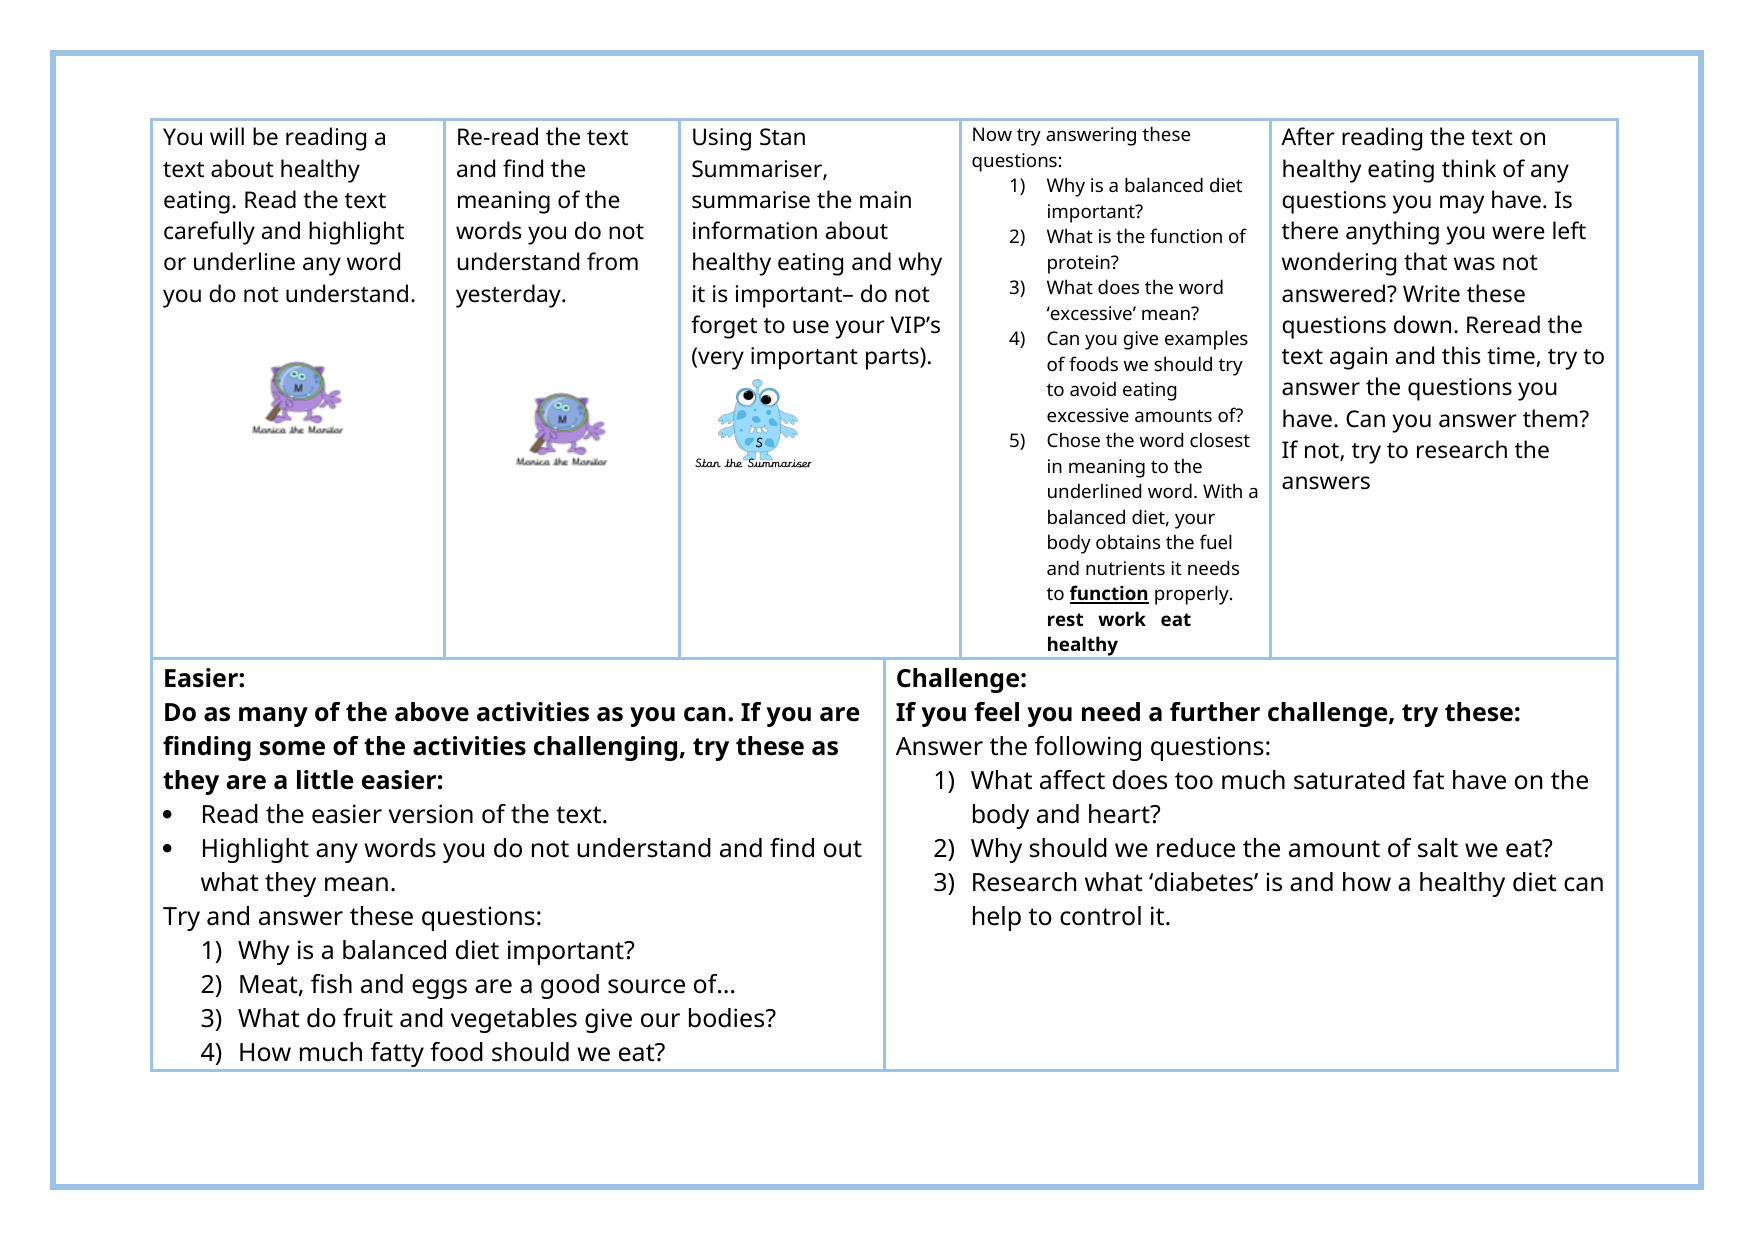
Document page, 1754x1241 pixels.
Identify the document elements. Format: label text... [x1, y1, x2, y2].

table_cell Challenge: If you feel you need a further challenge, try these: Answer the following questions: What affect does too much saturated fat have on the body and heart? Why should we reduce the amount of salt we eat? Research what ‘diabetes’ is and how a healthy diet can help to control it. [886, 660, 1616, 1069]
picture [691, 371, 817, 473]
table_cell Re-read the text and find the meaning of the words you do not understand from yesterday. [446, 121, 678, 657]
picture [243, 340, 353, 448]
table_cell Now try answering these questions: Why is a balanced diet important? What is the function of protein? What does the word ‘excessive’ mean? Can you give examples of foods we should try to avoid eating excessive amounts of? Chose the word closest in meaning to the underlined word. With a balanced diet, your body obtains the fuel and nutrients it needs to function properly. rest work eat healthy [962, 121, 1269, 657]
table_cell You will be reading a text about healthy eating. Read the text carefully and highlight or underline any word you do not understand. [153, 121, 443, 657]
picture [507, 371, 617, 480]
table_cell Using Stan Summariser, summarise the main information about healthy eating and why it is important– do not forget to use your VIP’s (very important parts). [681, 121, 959, 657]
table_cell Easier: Do as many of the above activities as you can. If you are finding some of the activities challenging, try these as they are a little easier: Read the easier version of the text. Highlight any words you do not understand and find out what they mean. Try and answer these questions: Why is a balanced diet important? Meat, fish and eggs are a good source of… What do fruit and vegetables give our bodies? How much fatty food should we eat? [153, 660, 883, 1069]
table_cell After reading the text on healthy eating think of any questions you may have. Is there anything you were left wondering that was not answered? Write these questions down. Reread the text again and this time, try to answer the questions you have. Can you answer them? If not, try to research the answers [1272, 121, 1616, 657]
